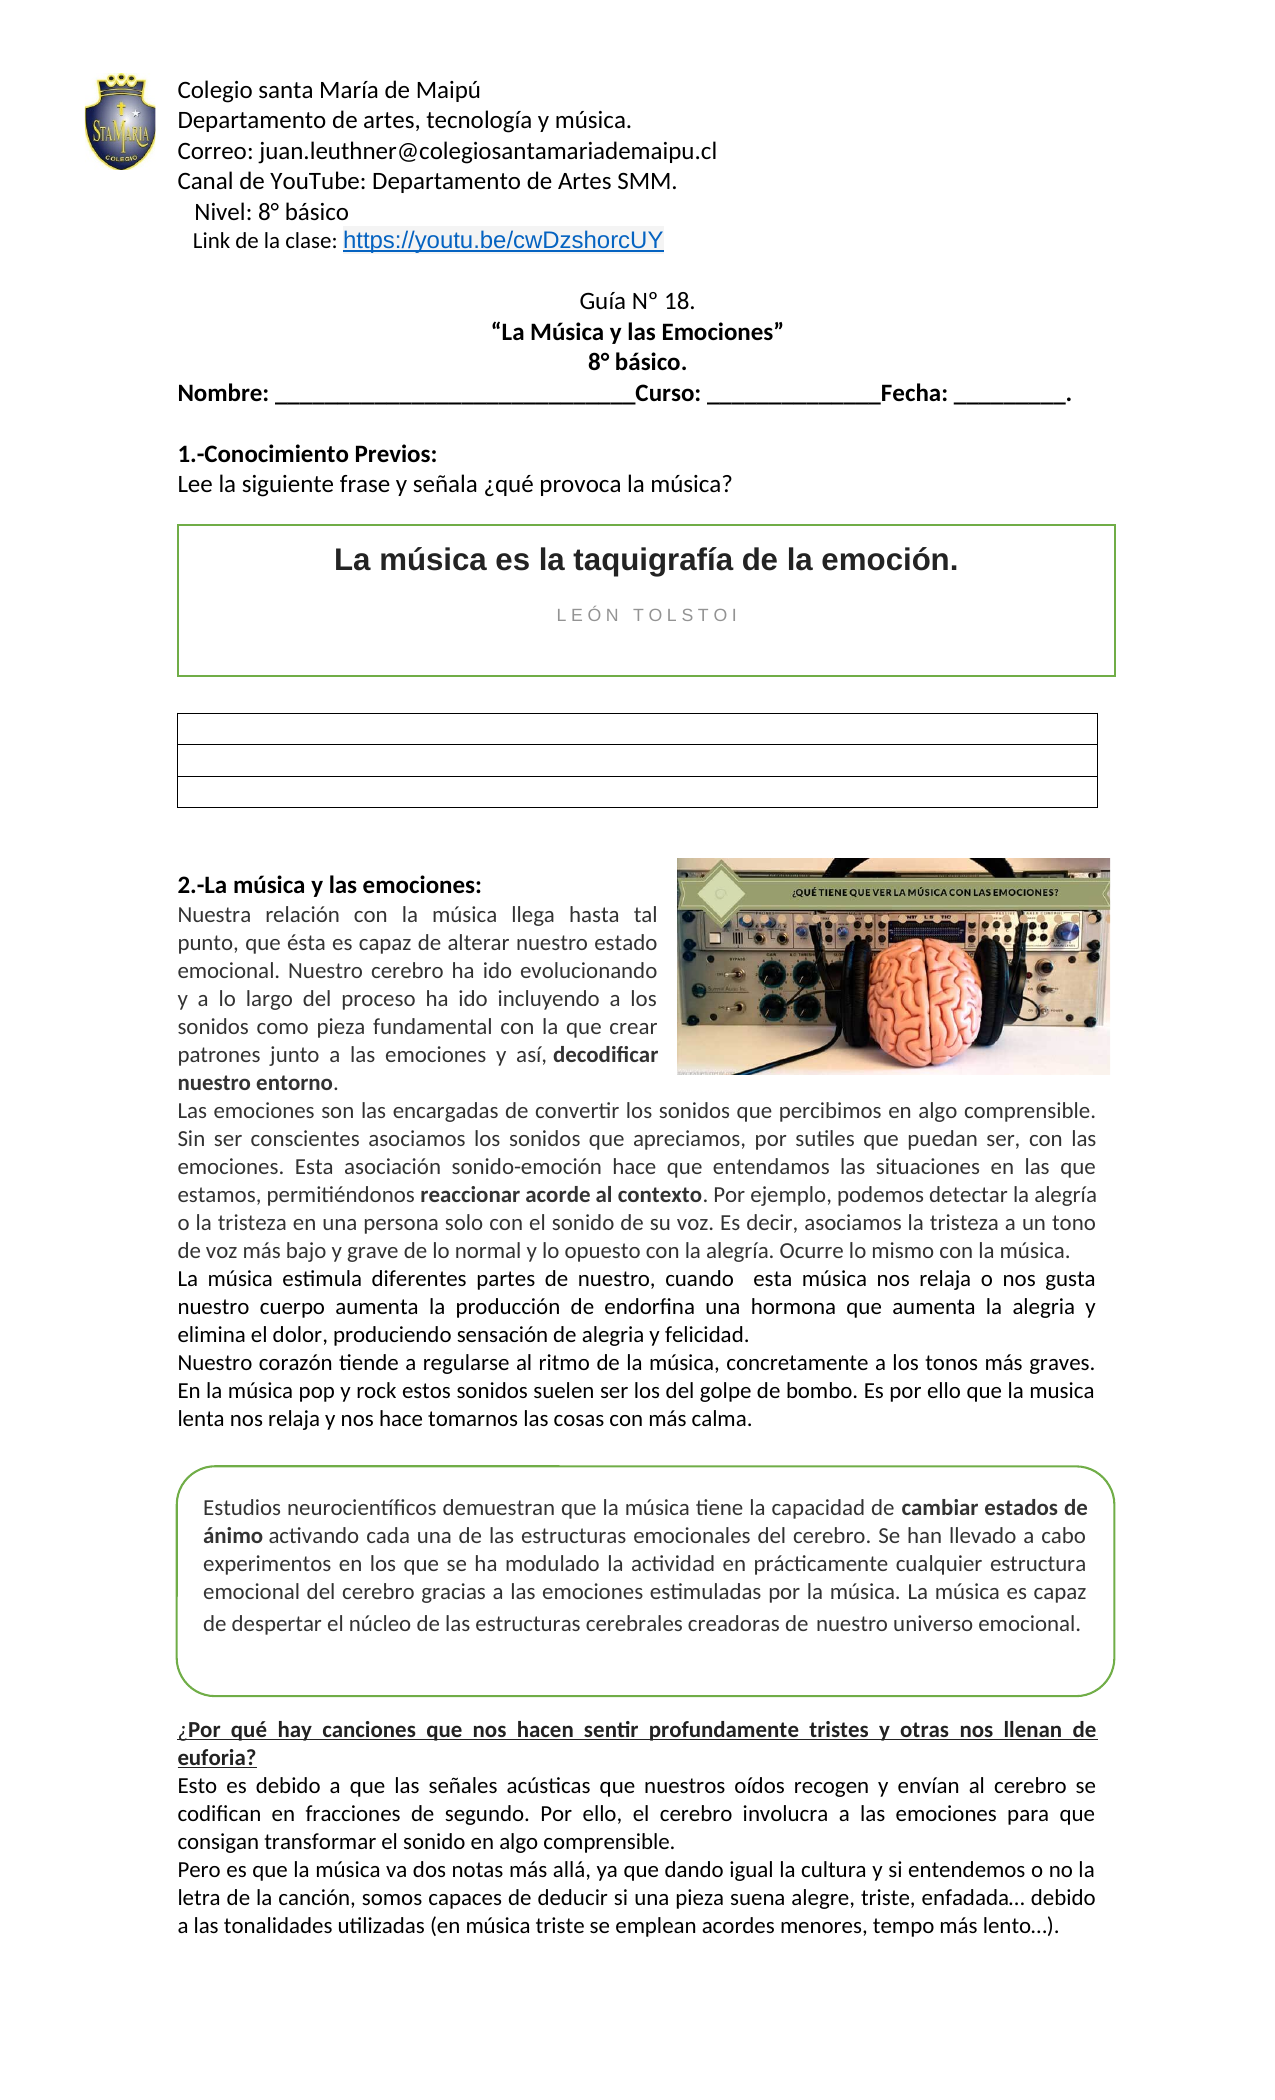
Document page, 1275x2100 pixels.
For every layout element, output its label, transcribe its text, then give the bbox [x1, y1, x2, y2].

text Pero es que la música va dos notas más allá, ya que dando igual la cultura y si entendemos o no la letra de la canción, somos capaces de deducir si una pieza suena alegre, triste, enfadada… debido a las tonalidades utilizadas (en música triste se emplean acordes menores, tempo más lento…). [177, 1855, 1098, 1939]
table_cell [178, 745, 1097, 776]
text ¿Por qué hay canciones que nos hacen sentir profundamente tristes y otras nos llenan de euforia? [177, 1671, 1098, 1739]
text 2.-La música y las emociones: [177, 869, 677, 900]
subtitle La música estimula diferentes partes de nuestro, cuando esta música nos relaja o nos gusta nuestro cuerpo aumenta la producción de endorfina una hormona que aumenta la alegria y elimina el dolor, produciendo sensación de alegria y felicidad. [177, 1264, 1098, 1348]
text Esto es debido a que las señales acústicas que nuestros oídos recogen y envían al cerebro se codifican en fracciones de segundo. Por ello, el cerebro involucra a las emociones para que consigan transformar el sonido en algo comprensible. [177, 1771, 1098, 1855]
picture [83, 73, 156, 168]
table_header [178, 714, 1097, 744]
table_cell [178, 777, 1097, 807]
subtitle Nuestro corazón tiende a regularse al ritmo de la música, concretamente a los tonos más graves. En la música pop y rock estos sonidos suelen ser los del golpe de bombo. Es por ello que la musica lenta nos relaja y nos hace tomarnos las cosas con más calma. [177, 1348, 1098, 1432]
text 1.-Conocimiento Previos: [177, 438, 1098, 468]
text 8° básico. [177, 346, 1098, 377]
picture [677, 858, 1111, 1075]
text Nombre: _____________________________Curso: ______________Fecha: _________. [177, 377, 1098, 407]
text Las emociones son las encargadas de convertir los sonidos que percibimos en algo comprensible. Sin ser conscientes asociamos los sonidos que apreciamos, por sutiles que puedan ser, con las emociones. Esta asociación sonido-emoción hace que entendamos las situaciones en las que estamos, permitiéndonos reaccionar acorde al contexto. Por ejemplo, podemos detectar la alegría o la tristeza en una persona solo con el sonido de su voz. Es decir, asociamos la tristeza a un tono de voz más bajo y grave de lo normal y lo opuesto con la alegría. Ocurre lo mismo con la música. [177, 1096, 1098, 1264]
text Nuestra relación con la música llega hasta tal punto, que ésta es capaz de alterar nuestro estado emocional. Nuestro cerebro ha ido evolucionando y a lo largo del proceso ha ido incluyendo a los sonidos como pieza fundamental con la que crear patrones junto a las emociones y así, decodificar nuestro entorno. [177, 900, 1098, 1096]
text Guía Nº 18. [177, 285, 1098, 316]
text Lee la siguiente frase y señala ¿qué provoca la música? [177, 468, 1098, 499]
text ¿Por qué hay canciones que nos hacen sentir profundamente tristes y otras nos llenan de euforia? [177, 1463, 1098, 1491]
text “La Música y las Emociones” [177, 316, 1098, 346]
text ¿Por qué hay canciones que nos hacen sentir profundamente tristes y otras nos llenan de euforia? [177, 1740, 1098, 1771]
